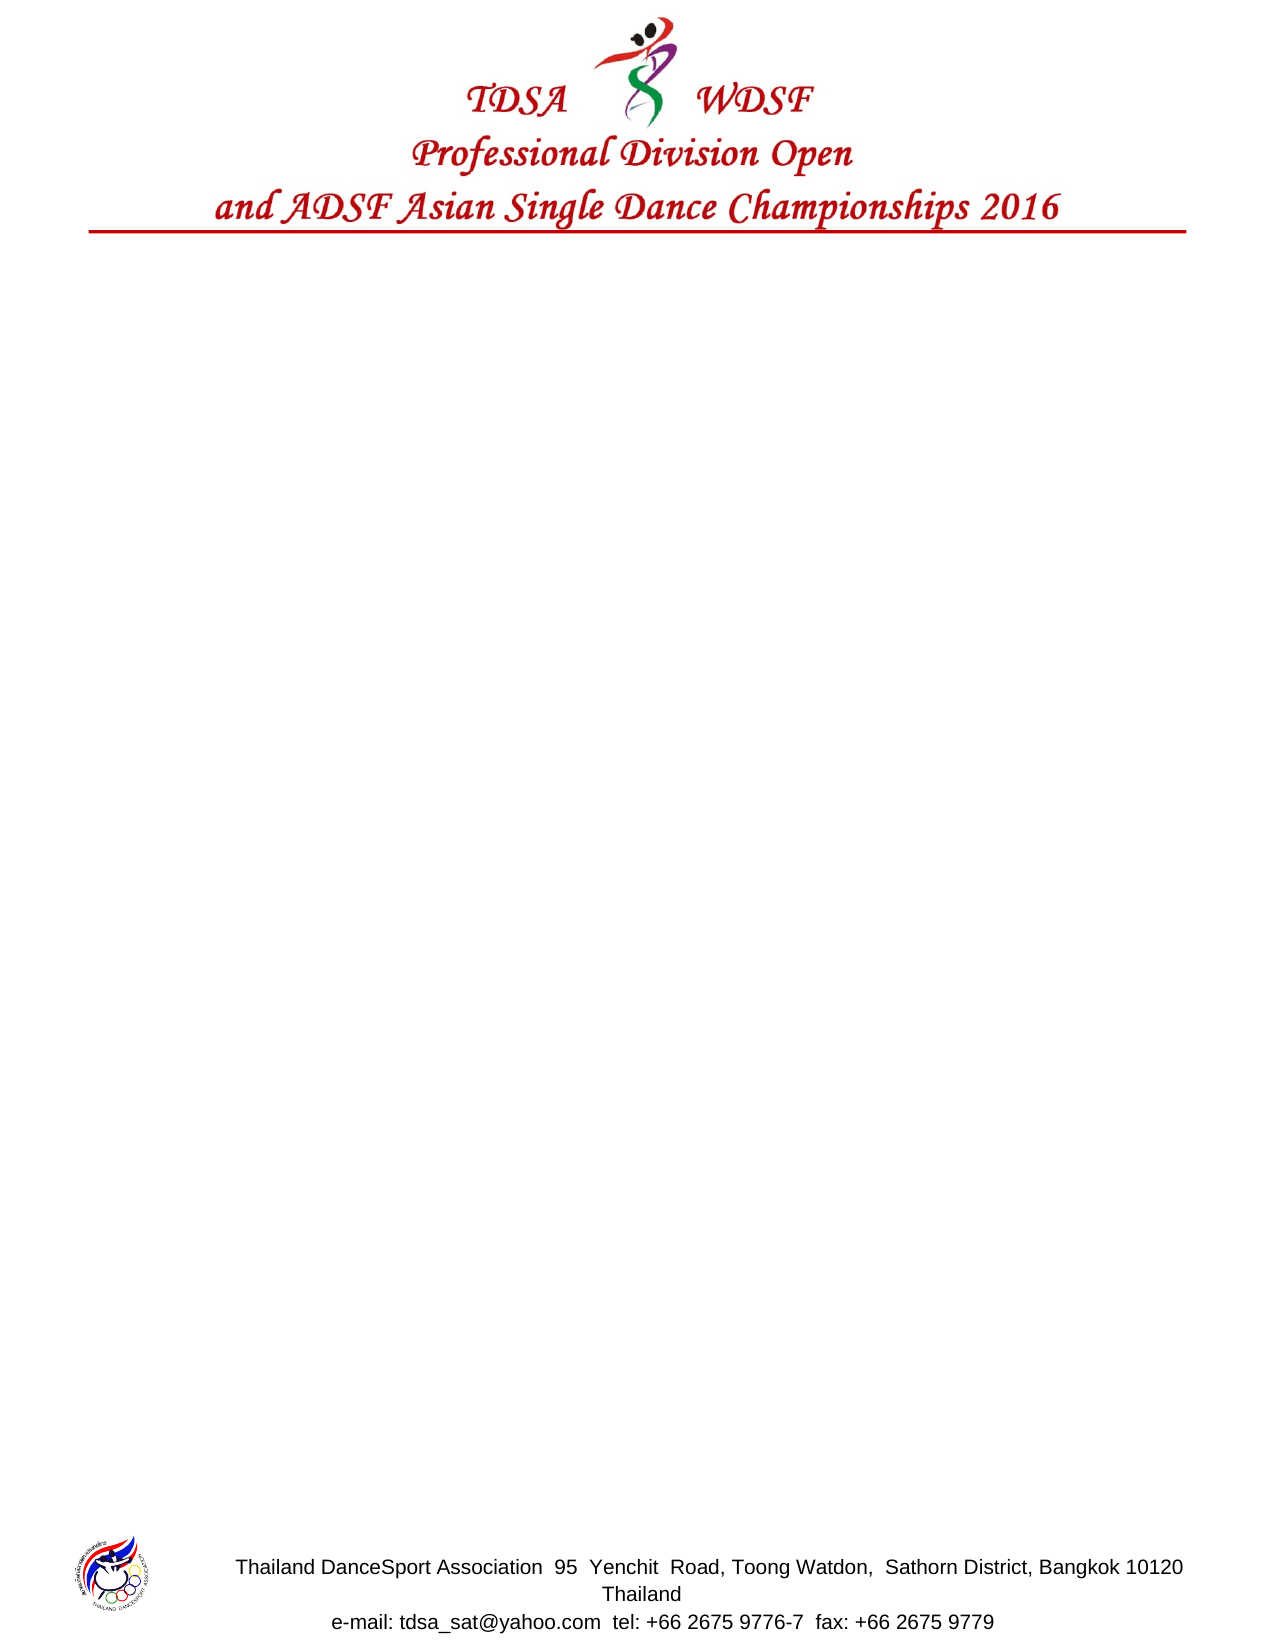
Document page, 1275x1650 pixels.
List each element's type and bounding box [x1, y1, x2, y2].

picture [1, 14, 1274, 256]
picture [73, 1534, 150, 1613]
